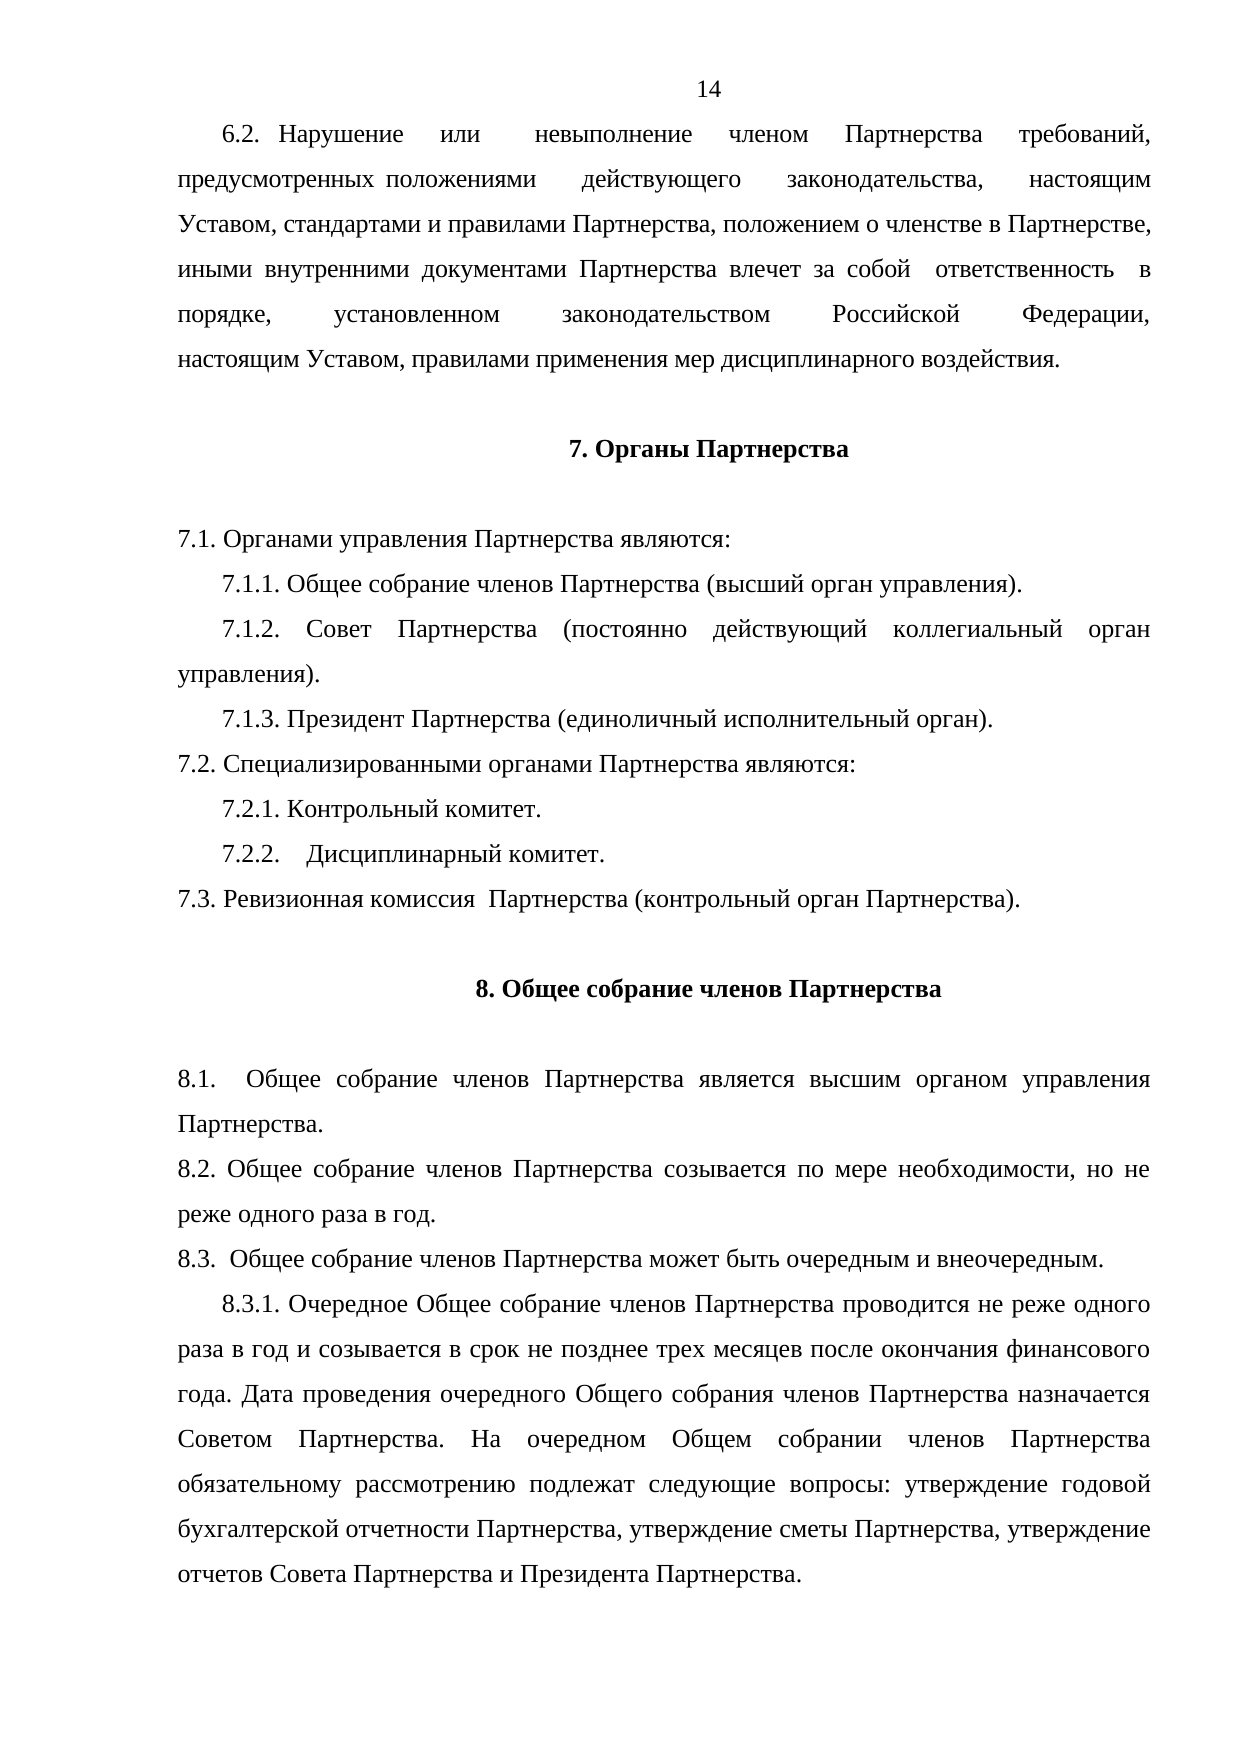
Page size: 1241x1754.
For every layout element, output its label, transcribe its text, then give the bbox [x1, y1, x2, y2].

text 8.3. Общее собрание членов Партнерства может быть очередным и внеочередным. [177, 1243, 1152, 1273]
text 7.2.2. Дисциплинарный комитет. [177, 838, 1152, 868]
text 7.1.2. Совет Партнерства (постоянно действующий коллегиальный орган управления). [177, 613, 1152, 688]
text 8.2. Общее собрание членов Партнерства созывается по мере необходимости, но не реже одного раза в год. [177, 1153, 1152, 1228]
text 7.1.3. Президент Партнерства (единоличный исполнительный орган). [177, 703, 1152, 733]
text 8.3.1. Очередное Общее собрание членов Партнерства проводится не реже одного раза в год и созывается в срок не позднее трех месяцев после окончания финансового года. Дата проведения очередного Общего собрания членов Партнерства назначается Советом Партнерства. На очередном Общем собрании членов Партнерства обязательному рассмотрению подлежат следующие вопросы: утверждение годовой бухгалтерской отчетности Партнерства, утверждение сметы Партнерства, утверждение отчетов Совета Партнерства и Президента Партнерства. [177, 1288, 1152, 1588]
text 7.2. Специализированными органами Партнерства являются: [177, 748, 1152, 778]
text 8.1. Общее собрание членов Партнерства является высшим органом управления Партнерства. [177, 1063, 1152, 1138]
text 7.2.1. Контрольный комитет. [177, 793, 1152, 823]
text 7.1. Органами управления Партнерства являются: [177, 523, 1152, 553]
text 8. Общее собрание членов Партнерства [177, 973, 1152, 1003]
text 7. Органы Партнерства [177, 433, 1152, 463]
text 7.3. Ревизионная комиссия Партнерства (контрольный орган Партнерства). [177, 883, 1152, 913]
text 6.2. Нарушение или невыполнение членом Партнерства требований, предусмотренных положениями действующего законодательства, настоящим Уставом, стандартами и правилами Партнерства, положением о членстве в Партнерстве, иными внутренними документами Партнерства влечет за собой ответственность в порядке, установленном законодательством Российской Федерации, настоящим Уставом, правилами применения мер дисциплинарного воздействия. [177, 118, 1152, 373]
text 7.1.1. Общее собрание членов Партнерства (высший орган управления). [177, 568, 1152, 598]
